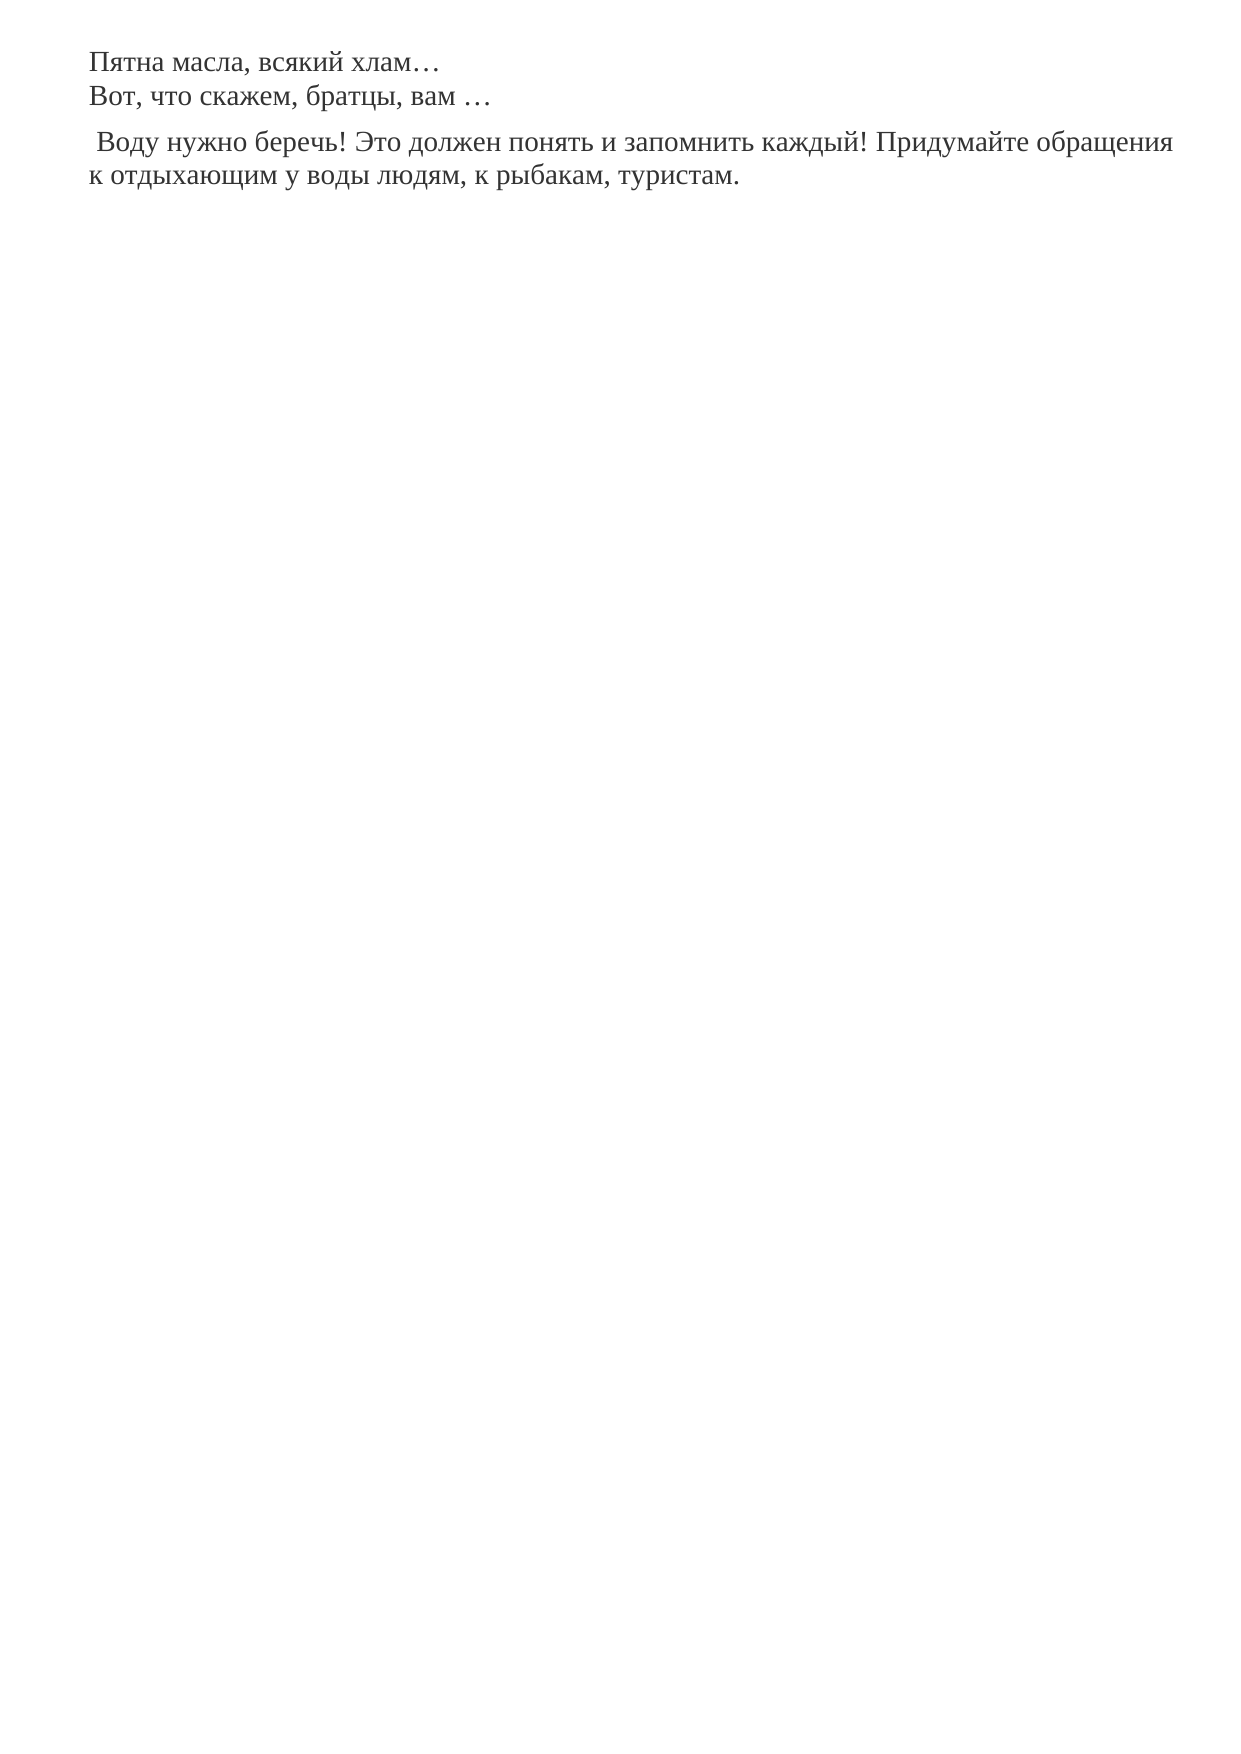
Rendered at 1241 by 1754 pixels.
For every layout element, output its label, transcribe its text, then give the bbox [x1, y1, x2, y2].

text Воду нужно беречь! Это должен понять и запомнить каждый! Придумайте обращения к отдыхающим у воды людям, к рыбакам, туристам. [89, 124, 1181, 191]
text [89, 44, 1181, 111]
